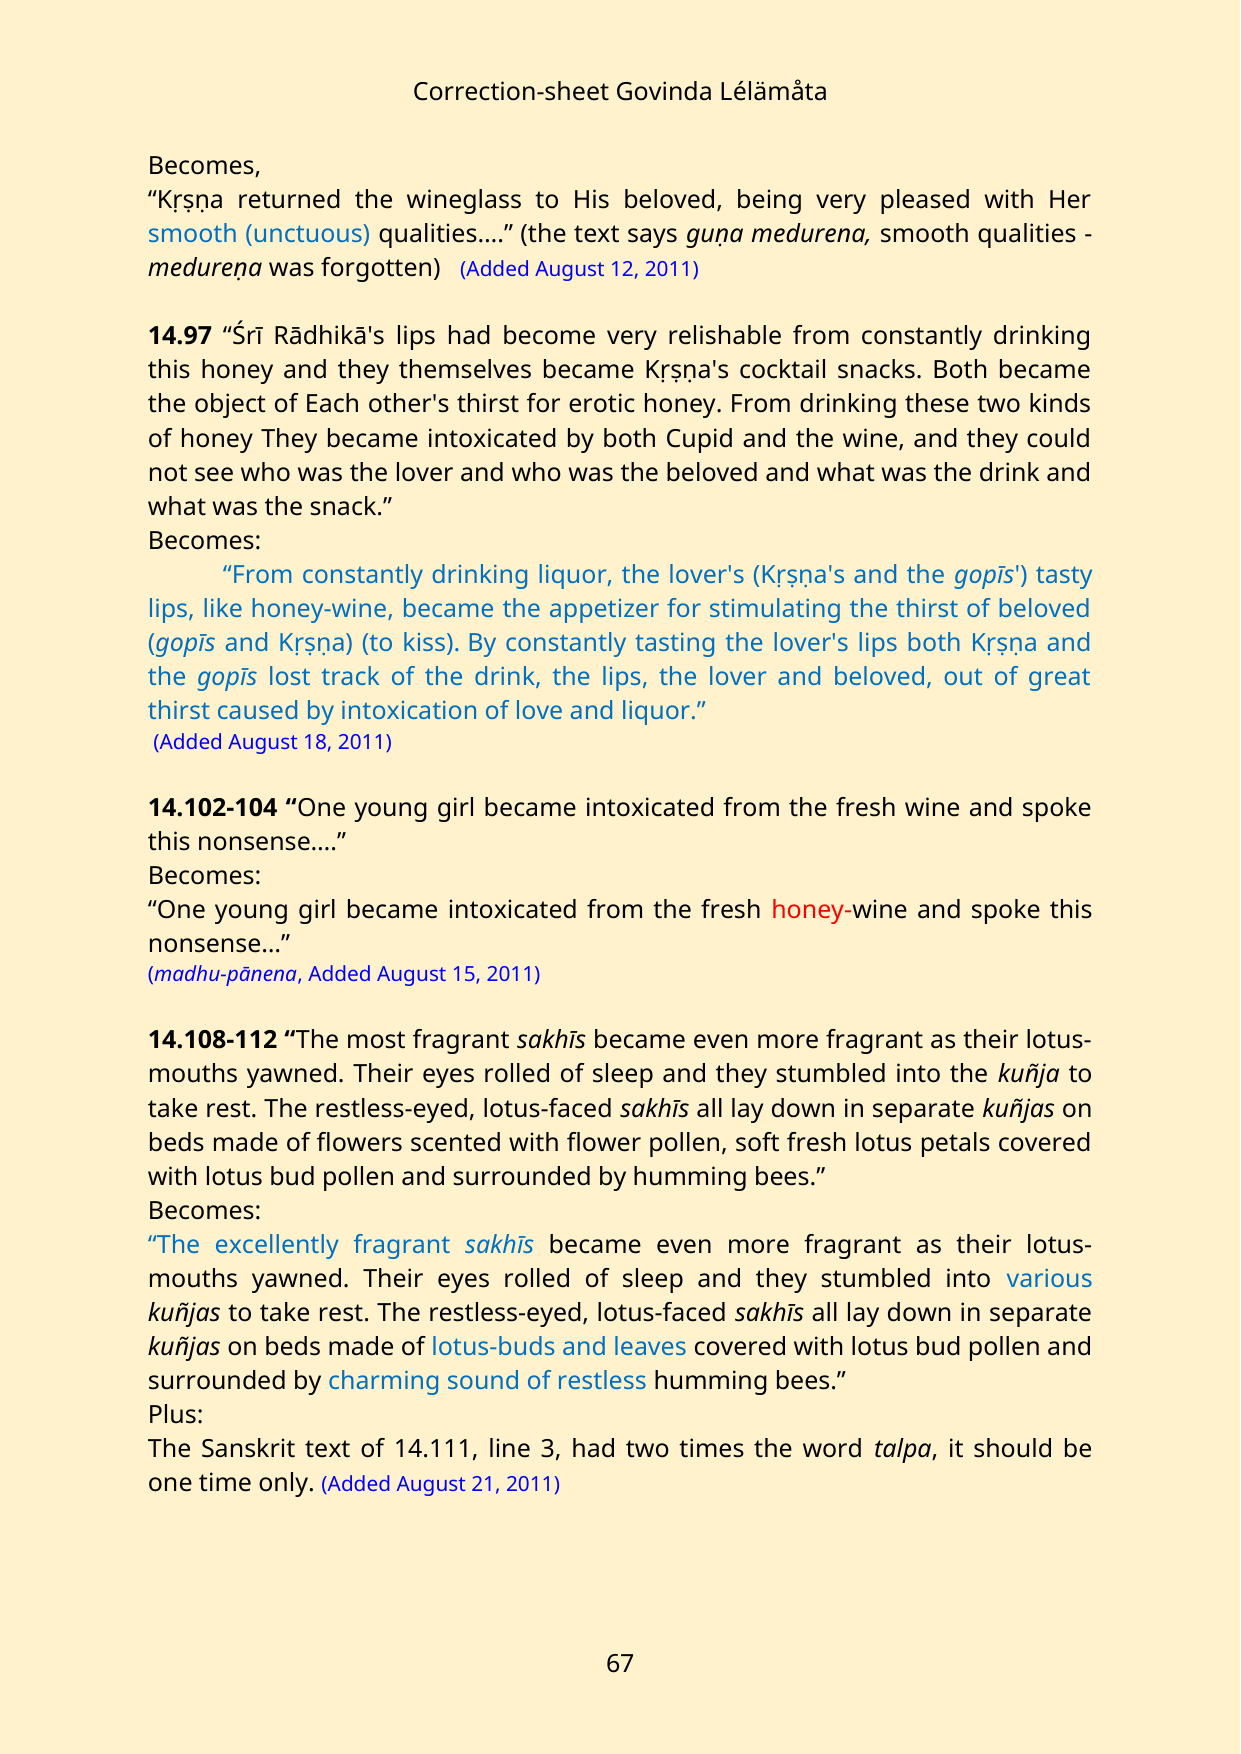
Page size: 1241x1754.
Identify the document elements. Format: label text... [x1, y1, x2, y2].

text Becomes: [148, 522, 1092, 556]
text Becomes: [148, 1192, 1092, 1226]
text “The excellently fragrant sakhīs became even more fragrant as their lotus-mouths yawned. Their eyes rolled of sleep and they stumbled into various kuñjas to take rest. The restless-eyed, lotus-faced sakhīs all lay down in separate kuñjas on beds made of lotus-buds and leaves covered with lotus bud pollen and surrounded by charming sound of restless humming bees.” [148, 1226, 1092, 1397]
text 14.102-104 “One young girl became intoxicated from the fresh wine and spoke this nonsense….” [148, 789, 1092, 857]
text “Kṛṣṇa returned the wineglass to His beloved, being very pleased with Her smooth (unctuous) qualities….” (the text says guṇa medurena, smooth qualities - medureṇa was forgotten) (Added August 12, 2011) [148, 182, 1092, 284]
text 14.108-112 “The most fragrant sakhīs became even more fragrant as their lotus-mouths yawned. Their eyes rolled of sleep and they stumbled into the kuñja to take rest. The restless-eyed, lotus-faced sakhīs all lay down in separate kuñjas on beds made of flowers scented with flower pollen, soft fresh lotus petals covered with lotus bud pollen and surrounded by humming bees.” [148, 1022, 1092, 1192]
text The Sanskrit text of 14.111, line 3, had two times the word talpa, it should be one time only. (Added August 21, 2011) [148, 1431, 1092, 1499]
text 14.97 “Śrī Rādhikā's lips had become very relishable from constantly drinking this honey and they themselves became Kṛṣṇa's cocktail snacks. Both became the object of Each other's thirst for erotic honey. From drinking these two kinds of honey They became intoxicated by both Cupid and the wine, and they could not see who was the lover and who was the beloved and what was the drink and what was the snack.” [148, 318, 1092, 522]
text Plus: [148, 1397, 1092, 1431]
text (madhu-pānena, Added August 15, 2011) [148, 959, 1092, 988]
text “From constantly drinking liquor, the lover's (Kṛṣṇa's and the gopīs') tasty lips, like honey-wine, became the appetizer for stimulating the thirst of beloved (gopīs and Kṛṣṇa) (to kiss). By constantly tasting the lover's lips both Kṛṣṇa and the gopīs lost track of the drink, the lips, the lover and beloved, out of great thirst caused by intoxication of love and liquor.” [148, 556, 1092, 727]
text (Added August 18, 2011) [148, 727, 1092, 755]
text Becomes: [148, 857, 1092, 891]
text “One young girl became intoxicated from the fresh honey-wine and spoke this nonsense…” [148, 891, 1092, 959]
text Becomes, [148, 148, 1092, 182]
